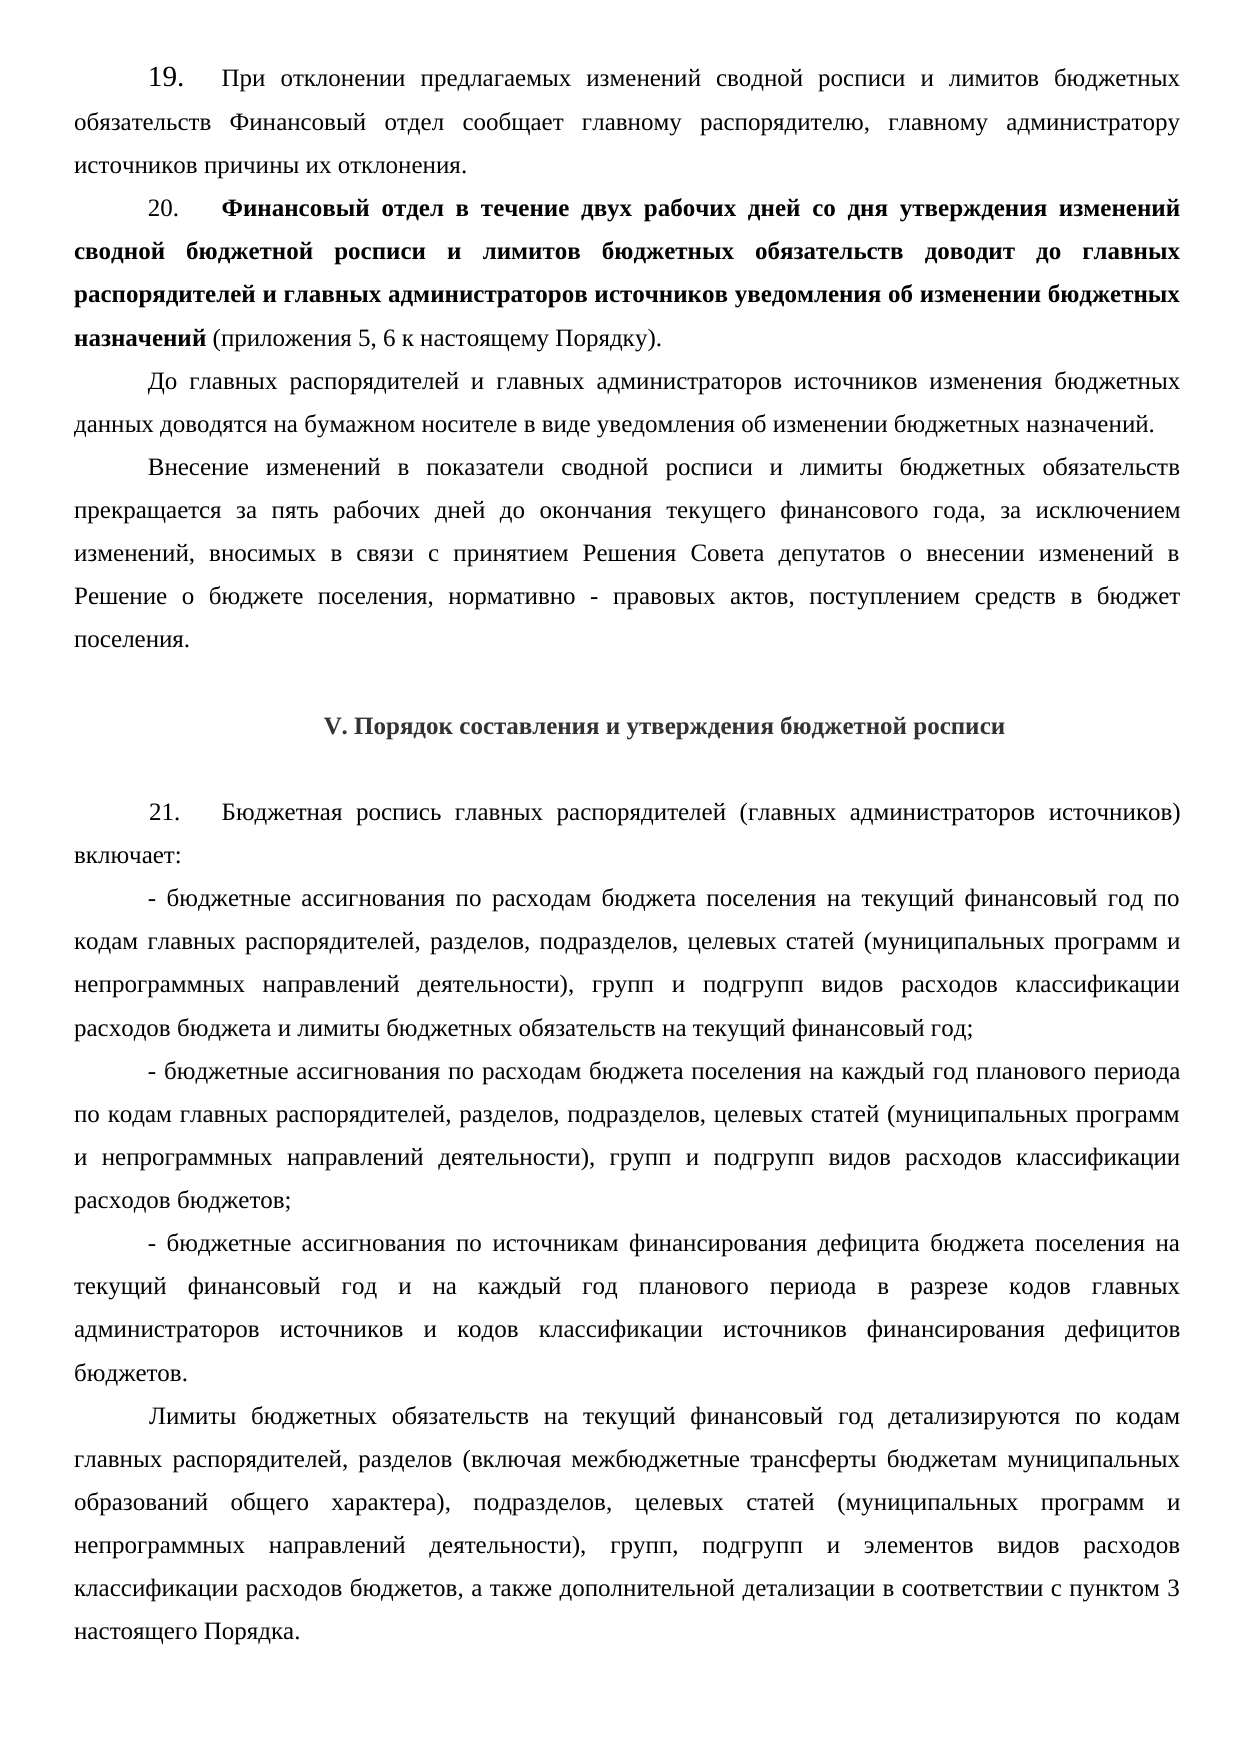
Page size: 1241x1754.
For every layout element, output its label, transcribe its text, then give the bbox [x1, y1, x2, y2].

list При отклонении предлагаемых изменений сводной росписи и лимитов бюджетных обязательств Финансовый отдел сообщает главному распорядителю, главному администратору источников причины их отклонения. [74, 59, 1181, 179]
text Внесение изменений в показатели сводной росписи и лимиты бюджетных обязательств прекращается за пять рабочих дней до окончания текущего финансового года, за исключением изменений, вносимых в связи с принятием Решения Совета депутатов о внесении изменений в Решение о бюджете поселения, нормативно - правовых актов, поступлением средств в бюджет поселения. [74, 452, 1181, 653]
list Финансовый отдел в течение двух рабочих дней со дня утверждения изменений сводной бюджетной росписи и лимитов бюджетных обязательств доводит до главных распорядителей и главных администраторов источников уведомления об изменении бюджетных назначений (приложения 5, 6 к настоящему Порядку). [74, 193, 1181, 351]
text До главных распорядителей и главных администраторов источников изменения бюджетных данных доводятся на бумажном носителе в виде уведомления об изменении бюджетных назначений. [74, 366, 1181, 438]
text - бюджетные ассигнования по расходам бюджета поселения на текущий финансовый год по кодам главных распорядителей, разделов, подразделов, целевых статей (муниципальных программ и непрограммных направлений деятельности), групп и подгрупп видов расходов классификации расходов бюджета и лимиты бюджетных обязательств на текущий финансовый год; [74, 883, 1181, 1041]
text Лимиты бюджетных обязательств на текущий финансовый год детализируются по кодам главных распорядителей, разделов (включая межбюджетные трансферты бюджетам муниципальных образований общего характера), подразделов, целевых статей (муниципальных программ и непрограммных направлений деятельности), групп, подгрупп и элементов видов расходов классификации расходов бюджетов, а также дополнительной детализации в соответствии с пунктом 3 настоящего Порядка. [74, 1401, 1181, 1645]
text - бюджетные ассигнования по источникам финансирования дефицита бюджета поселения на текущий финансовый год и на каждый год планового периода в разрезе кодов главных администраторов источников и кодов классификации источников финансирования дефицитов бюджетов. [74, 1228, 1181, 1386]
list Бюджетная роспись главных распорядителей (главных администраторов источников) включает: [74, 797, 1181, 869]
text V. Порядок составления и утверждения бюджетной росписи [74, 711, 1181, 739]
text - бюджетные ассигнования по расходам бюджета поселения на каждый год планового периода по кодам главных распорядителей, разделов, подразделов, целевых статей (муниципальных программ и непрограммных направлений деятельности), групп и подгрупп видов расходов классификации расходов бюджетов; [74, 1056, 1181, 1214]
